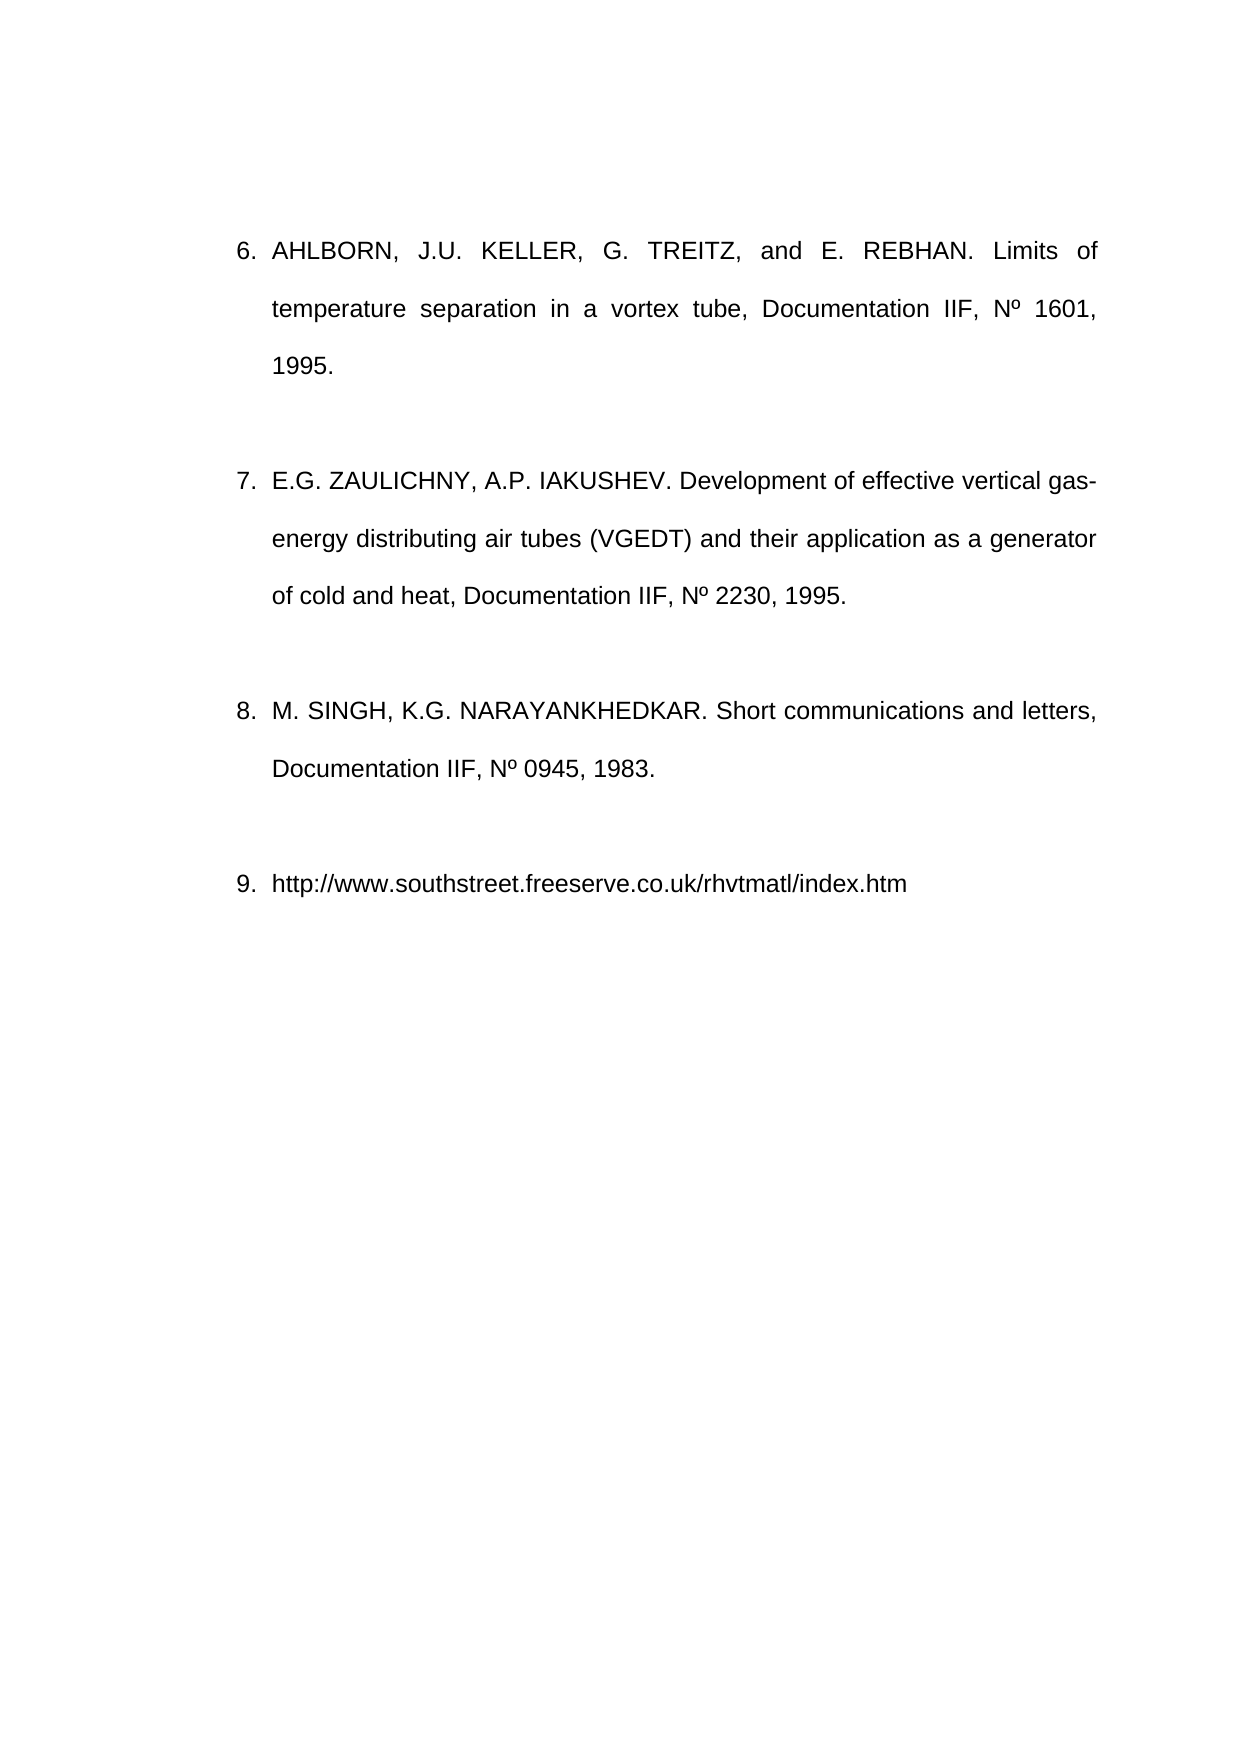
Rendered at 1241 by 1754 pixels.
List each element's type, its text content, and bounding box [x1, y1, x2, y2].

list AHLBORN, J.U. KELLER, G. TREITZ, and E. REBHAN. Limits of temperature separation in a vortex tube, Documentation IIF, Nº 1601, 1995. [236, 236, 1098, 380]
list E.G. ZAULICHNY, A.P. IAKUSHEV. Development of effective vertical gas-energy distributing air tubes (VGEDT) and their application as a generator of cold and heat, Documentation IIF, Nº 2230, 1995. [236, 466, 1098, 610]
list M. SINGH, K.G. NARAYANKHEDKAR. Short communications and letters, Documentation IIF, Nº 0945, 1983. [236, 696, 1098, 782]
list http://www.southstreet.freeserve.co.uk/rhvtmatl/index.htm [236, 869, 1098, 897]
